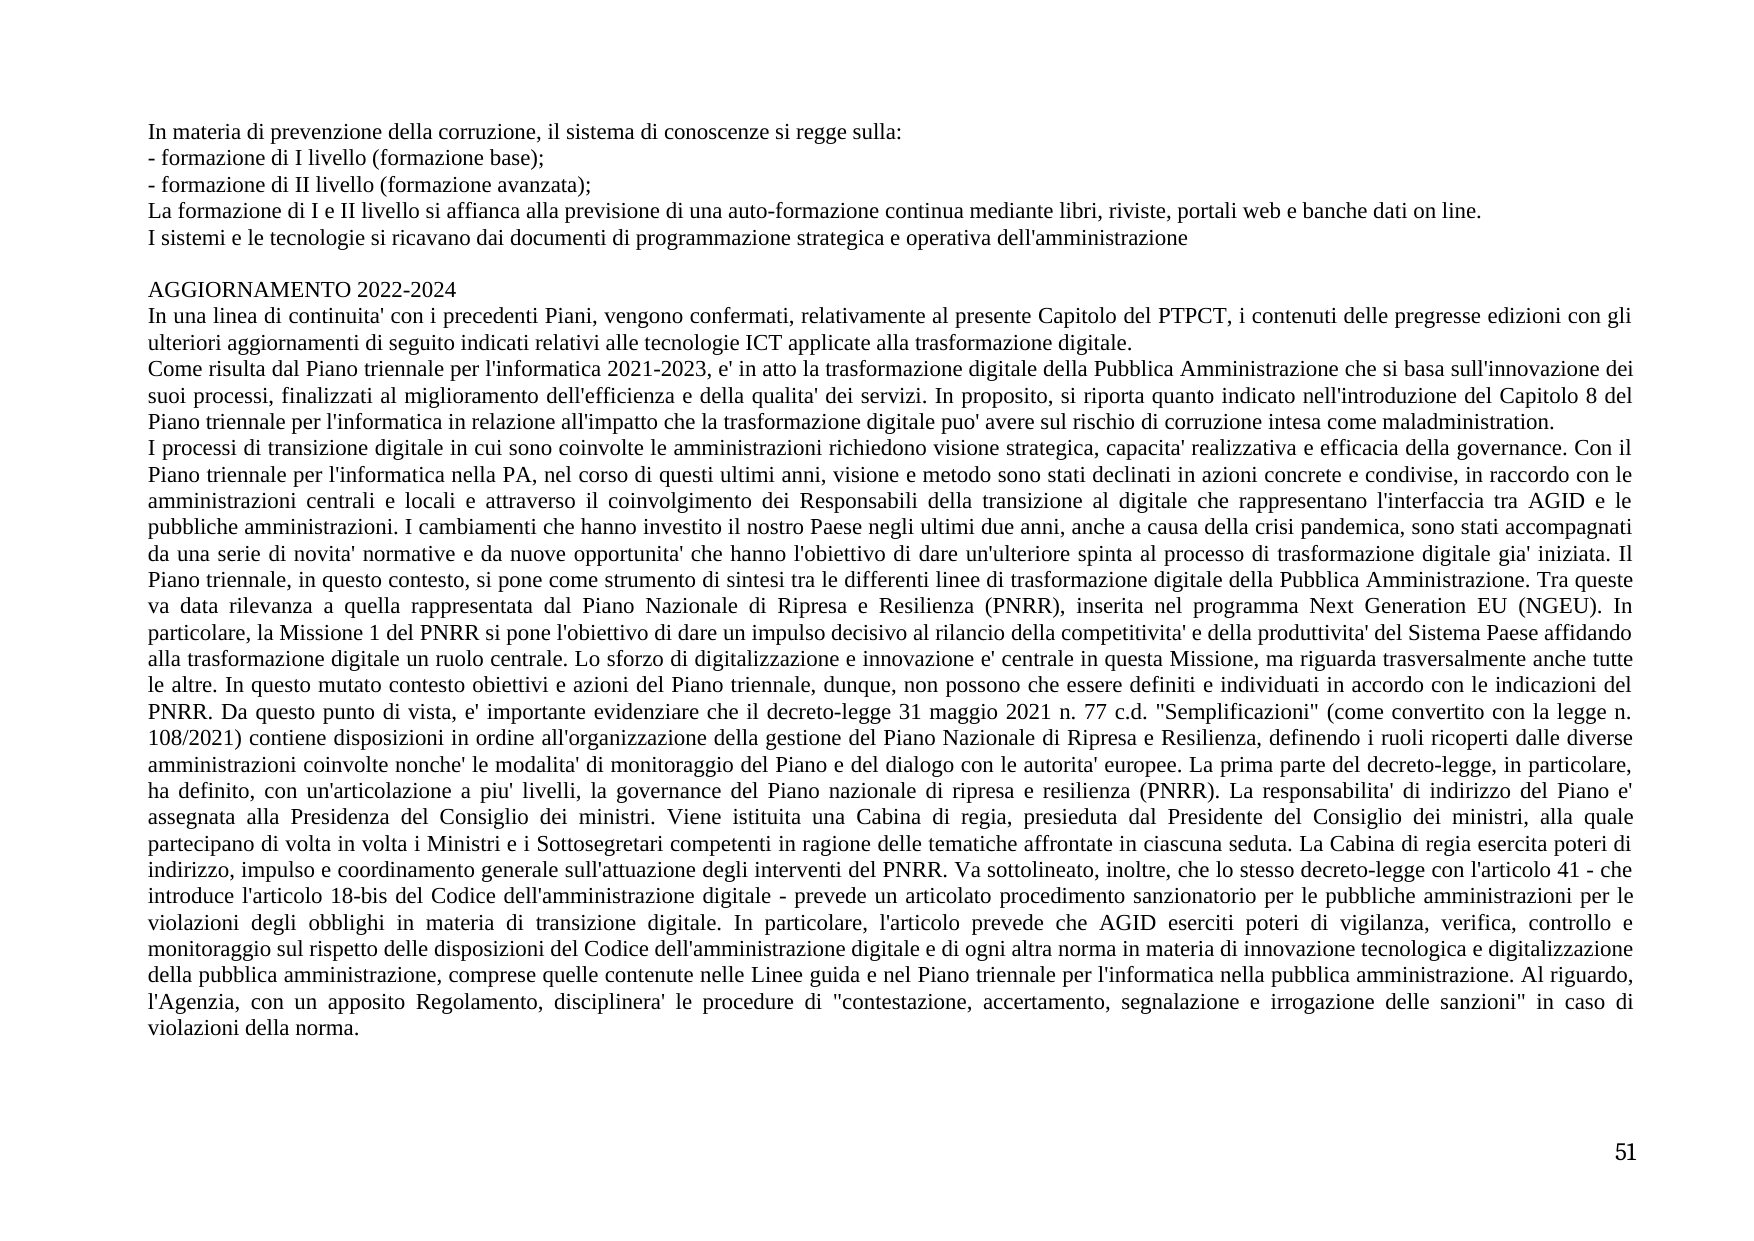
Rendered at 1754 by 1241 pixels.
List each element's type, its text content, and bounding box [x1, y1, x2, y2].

text - formazione di II livello (formazione avanzata); [148, 171, 1636, 197]
text In materia di prevenzione della corruzione, il sistema di conoscenze si regge sulla: [148, 118, 1636, 144]
text La formazione di I e II livello si affianca alla previsione di una auto-formazione continua mediante libri, riviste, portali web e banche dati on line. [148, 197, 1636, 223]
text In una linea di continuita' con i precedenti Piani, vengono confermati, relativamente al presente Capitolo del PTPCT, i contenuti delle pregresse edizioni con gli ulteriori aggiornamenti di seguito indicati relativi alle tecnologie ICT applicate alla trasformazione digitale. [148, 303, 1636, 355]
text I sistemi e le tecnologie si ricavano dai documenti di programmazione strategica e operativa dell'amministrazione [148, 223, 1636, 250]
text I processi di transizione digitale in cui sono coinvolte le amministrazioni richiedono visione strategica, capacita' realizzativa e efficacia della governance. Con il Piano triennale per l'informatica nella PA, nel corso di questi ultimi anni, visione e metodo sono stati declinati in azioni concrete e condivise, in raccordo con le amministrazioni centrali e locali e attraverso il coinvolgimento dei Responsabili della transizione al digitale che rappresentano l'interfaccia tra AGID e le pubbliche amministrazioni. I cambiamenti che hanno investito il nostro Paese negli ultimi due anni, anche a causa della crisi pandemica, sono stati accompagnati da una serie di novita' normative e da nuove opportunita' che hanno l'obiettivo di dare un'ulteriore spinta al processo di trasformazione digitale gia' iniziata. Il Piano triennale, in questo contesto, si pone come strumento di sintesi tra le differenti linee di trasformazione digitale della Pubblica Amministrazione. Tra queste va data rilevanza a quella rappresentata dal Piano Nazionale di Ripresa e Resilienza (PNRR), inserita nel programma Next Generation EU (NGEU). In particolare, la Missione 1 del PNRR si pone l'obiettivo di dare un impulso decisivo al rilancio della competitivita' e della produttivita' del Sistema Paese affidando alla trasformazione digitale un ruolo centrale. Lo sforzo di digitalizzazione e innovazione e' centrale in questa Missione, ma riguarda trasversalmente anche tutte le altre. In questo mutato contesto obiettivi e azioni del Piano triennale, dunque, non possono che essere definiti e individuati in accordo con le indicazioni del PNRR. Da questo punto di vista, e' importante evidenziare che il decreto-legge 31 maggio 2021 n. 77 c.d. "Semplificazioni" (come convertito con la legge n. 108/2021) contiene disposizioni in ordine all'organizzazione della gestione del Piano Nazionale di Ripresa e Resilienza, definendo i ruoli ricoperti dalle diverse amministrazioni coinvolte nonche' le modalita' di monitoraggio del Piano e del dialogo con le autorita' europee. La prima parte del decreto-legge, in particolare, ha definito, con un'articolazione a piu' livelli, la governance del Piano nazionale di ripresa e resilienza (PNRR). La responsabilita' di indirizzo del Piano e' assegnata alla Presidenza del Consiglio dei ministri. Viene istituita una Cabina di regia, presieduta dal Presidente del Consiglio dei ministri, alla quale partecipano di volta in volta i Ministri e i Sottosegretari competenti in ragione delle tematiche affrontate in ciascuna seduta. La Cabina di regia esercita poteri di indirizzo, impulso e coordinamento generale sull'attuazione degli interventi del PNRR. Va sottolineato, inoltre, che lo stesso decreto-legge con l'articolo 41 - che introduce l'articolo 18-bis del Codice dell'amministrazione digitale - prevede un articolato procedimento sanzionatorio per le pubbliche amministrazioni per le violazioni degli obblighi in materia di transizione digitale. In particolare, l'articolo prevede che AGID eserciti poteri di vigilanza, verifica, controllo e monitoraggio sul rispetto delle disposizioni del Codice dell'amministrazione digitale e di ogni altra norma in materia di innovazione tecnologica e digitalizzazione della pubblica amministrazione, comprese quelle contenute nelle Linee guida e nel Piano triennale per l'informatica nella pubblica amministrazione. Al riguardo, l'Agenzia, con un apposito Regolamento, disciplinera' le procedure di "contestazione, accertamento, segnalazione e irrogazione delle sanzioni" in caso di violazioni della norma. [148, 434, 1636, 1041]
text AGGIORNAMENTO 2022-2024 [148, 276, 1636, 303]
text Come risulta dal Piano triennale per l'informatica 2021-2023, e' in atto la trasformazione digitale della Pubblica Amministrazione che si basa sull'innovazione dei suoi processi, finalizzati al miglioramento dell'efficienza e della qualita' dei servizi. In proposito, si riporta quanto indicato nell'introduzione del Capitolo 8 del Piano triennale per l'informatica in relazione all'impatto che la trasformazione digitale puo' avere sul rischio di corruzione intesa come maladministration. [148, 355, 1636, 434]
text - formazione di I livello (formazione base); [148, 144, 1636, 171]
